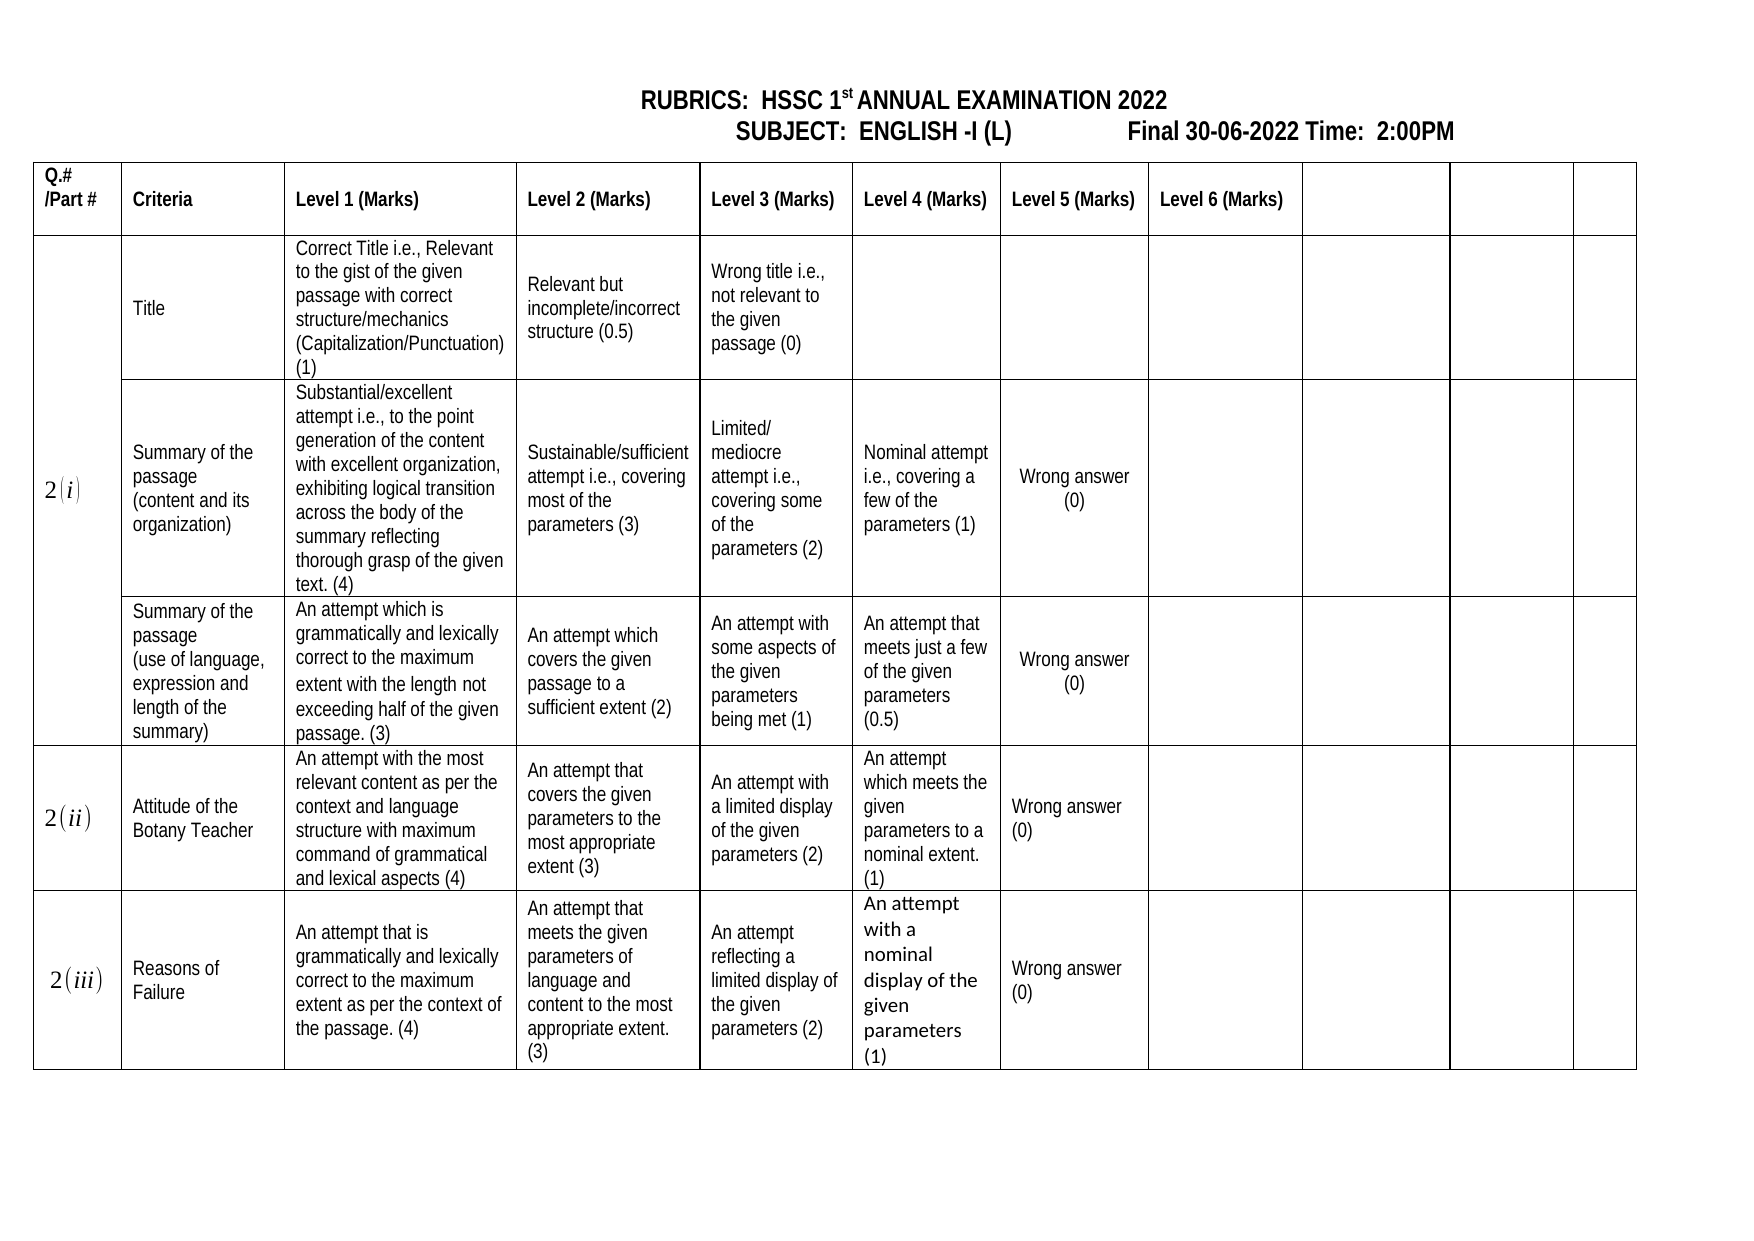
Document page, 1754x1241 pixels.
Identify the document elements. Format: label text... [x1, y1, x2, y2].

table_cell [1451, 891, 1573, 1068]
table_header Q.# /Part # [34, 163, 121, 234]
table_cell An attempt that covers the given parameters to the most appropriate extent (3) [517, 746, 699, 889]
table_header Level 1 (Marks) [285, 163, 516, 234]
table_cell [853, 891, 1000, 1068]
table_cell [1149, 236, 1302, 379]
table_header Criteria [122, 163, 284, 234]
table_cell An attempt that meets just a few of the given parameters (0.5) [853, 597, 1000, 745]
table_cell [1574, 597, 1636, 745]
table_cell [1149, 746, 1302, 889]
table_cell Wrong title i.e., not relevant to the given passage (0) [701, 236, 852, 379]
table_cell Summary of the passage (content and its organization) [122, 380, 284, 596]
table_cell [1001, 236, 1148, 379]
table_cell [34, 891, 121, 1068]
table_cell Wrong answer (0) [1001, 746, 1148, 889]
table_header [1574, 163, 1636, 234]
text RUBRICS: HSSC 1st ANNUAL EXAMINATION 2022 [120, 84, 1688, 115]
table_cell [1149, 380, 1302, 596]
table_cell An attempt reflecting a limited display of the given parameters (2) [701, 891, 852, 1068]
table_cell [1451, 746, 1573, 889]
table_cell [1451, 380, 1573, 596]
table_cell [1451, 236, 1573, 379]
table_header Level 3 (Marks) [701, 163, 852, 234]
table_cell An attempt which is grammatically and lexically correct to the maximum extent with the length not exceeding half of the given passage. (3) [285, 597, 516, 745]
table_cell [1149, 891, 1302, 1068]
table_header Level 4 (Marks) [853, 163, 1000, 234]
table_cell [1303, 891, 1449, 1068]
table_cell [1303, 597, 1449, 745]
table_header Level 6 (Marks) [1149, 163, 1302, 234]
table_cell [1303, 380, 1449, 596]
table_cell [1574, 236, 1636, 379]
table_cell Title [122, 236, 284, 379]
table_cell An attempt which meets the given parameters to a nominal extent. (1) [853, 746, 1000, 889]
table_cell An attempt that is grammatically and lexically correct to the maximum extent as per the context of the passage. (4) [285, 891, 516, 1068]
table_cell Limited/mediocre attempt i.e., covering some of the parameters (2) [701, 380, 852, 596]
table_header [1451, 163, 1573, 234]
table_cell [34, 236, 121, 745]
table_cell Relevant but incomplete/incorrect structure (0.5) [517, 236, 699, 379]
table_cell An attempt with some aspects of the given parameters being met (1) [701, 597, 852, 745]
table_cell Wrong answer (0) [1001, 380, 1148, 596]
table_cell [34, 746, 121, 889]
table_cell [1451, 597, 1573, 745]
table_cell Correct Title i.e., Relevant to the gist of the given passage with correct structure/mechanics (Capitalization/Punctuation) (1) [285, 236, 516, 379]
table_cell An attempt which covers the given passage to a sufficient extent (2) [517, 597, 699, 745]
table_cell [1574, 891, 1636, 1068]
table_cell Reasons of Failure [122, 891, 284, 1068]
table_cell [1303, 746, 1449, 889]
table_header Level 2 (Marks) [517, 163, 699, 234]
table_cell An attempt that meets the given parameters of language and content to the most appropriate extent. (3) [517, 891, 699, 1068]
table_cell Substantial/excellent attempt i.e., to the point generation of the content with excellent organization, exhibiting logical transition across the body of the summary reflecting thorough grasp of the given text. (4) [285, 380, 516, 596]
table_cell Wrong answer (0) [1001, 891, 1148, 1068]
text SUBJECT: ENGLISH -I (L) Final 30-06-2022 Time: 2:00PM [120, 115, 1688, 146]
table_cell [1574, 746, 1636, 889]
table_cell [853, 236, 1000, 379]
table_cell Attitude of the Botany Teacher [122, 746, 284, 889]
table_header [1303, 163, 1449, 234]
table_cell [1149, 597, 1302, 745]
table_cell Wrong answer (0) [1001, 597, 1148, 745]
table_cell [1303, 236, 1449, 379]
table_cell An attempt with the most relevant content as per the context and language structure with maximum command of grammatical and lexical aspects (4) [285, 746, 516, 889]
table_cell Sustainable/sufficient attempt i.e., covering most of the parameters (3) [517, 380, 699, 596]
table_header Level 5 (Marks) [1001, 163, 1148, 234]
table_cell [1574, 380, 1636, 596]
table_cell Nominal attempt i.e., covering a few of the parameters (1) [853, 380, 1000, 596]
table_cell Summary of the passage (use of language, expression and length of the summary) [122, 597, 284, 745]
table_cell An attempt with a limited display of the given parameters (2) [701, 746, 852, 889]
